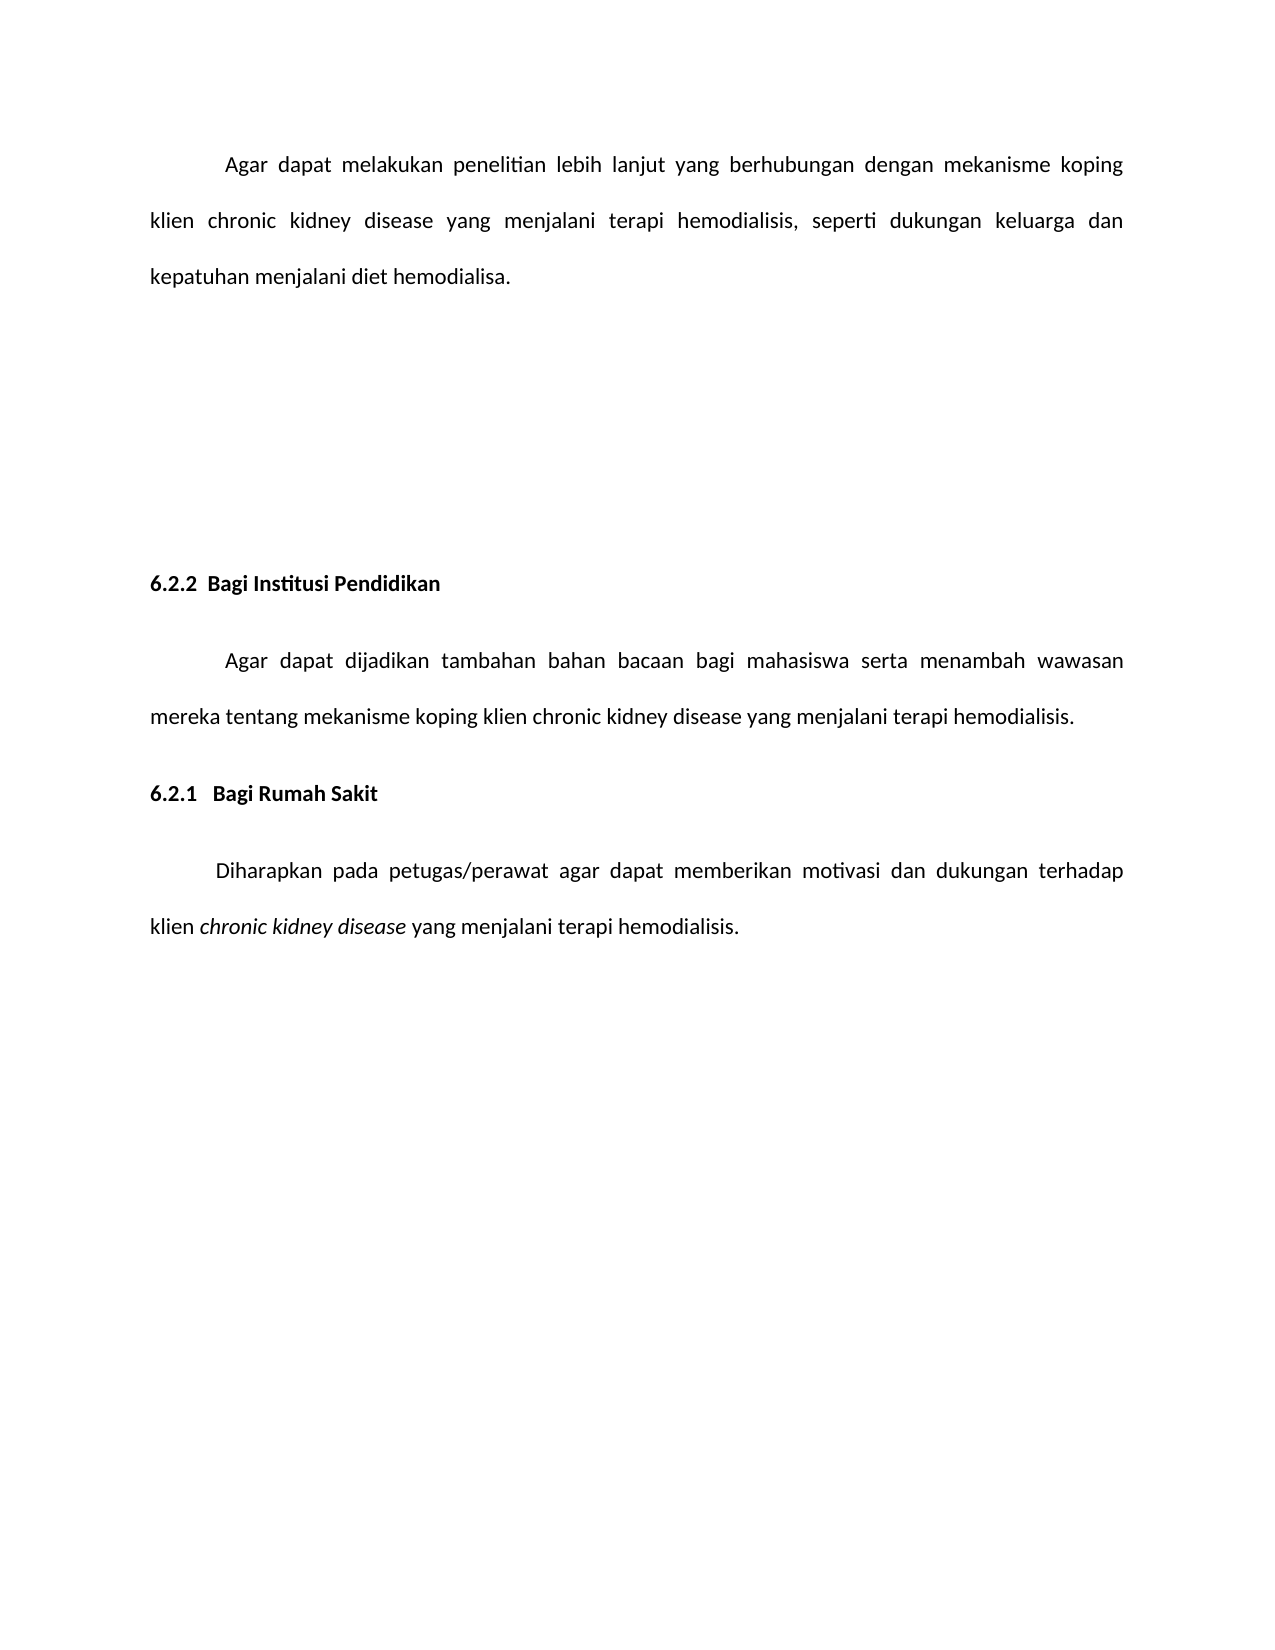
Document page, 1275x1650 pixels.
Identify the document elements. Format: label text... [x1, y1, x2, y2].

text Agar dapat dijadikan tambahan bahan bacaan bagi mahasiswa serta menambah wawasan mereka tentang mekanisme koping klien chronic kidney disease yang menjalani terapi hemodialisis. [150, 646, 1125, 731]
text 6.2.2 Bagi Institusi Pendidikan [150, 569, 1125, 598]
text Diharapkan pada petugas/perawat agar dapat memberikan motivasi dan dukungan terhadap klien chronic kidney disease yang menjalani terapi hemodialisis. [150, 856, 1125, 940]
text 6.2.1 Bagi Rumah Sakit [150, 779, 1125, 807]
text Agar dapat melakukan penelitian lebih lanjut yang berhubungan dengan mekanisme koping klien chronic kidney disease yang menjalani terapi hemodialisis, seperti dukungan keluarga dan kepatuhan menjalani diet hemodialisa. [150, 150, 1125, 290]
